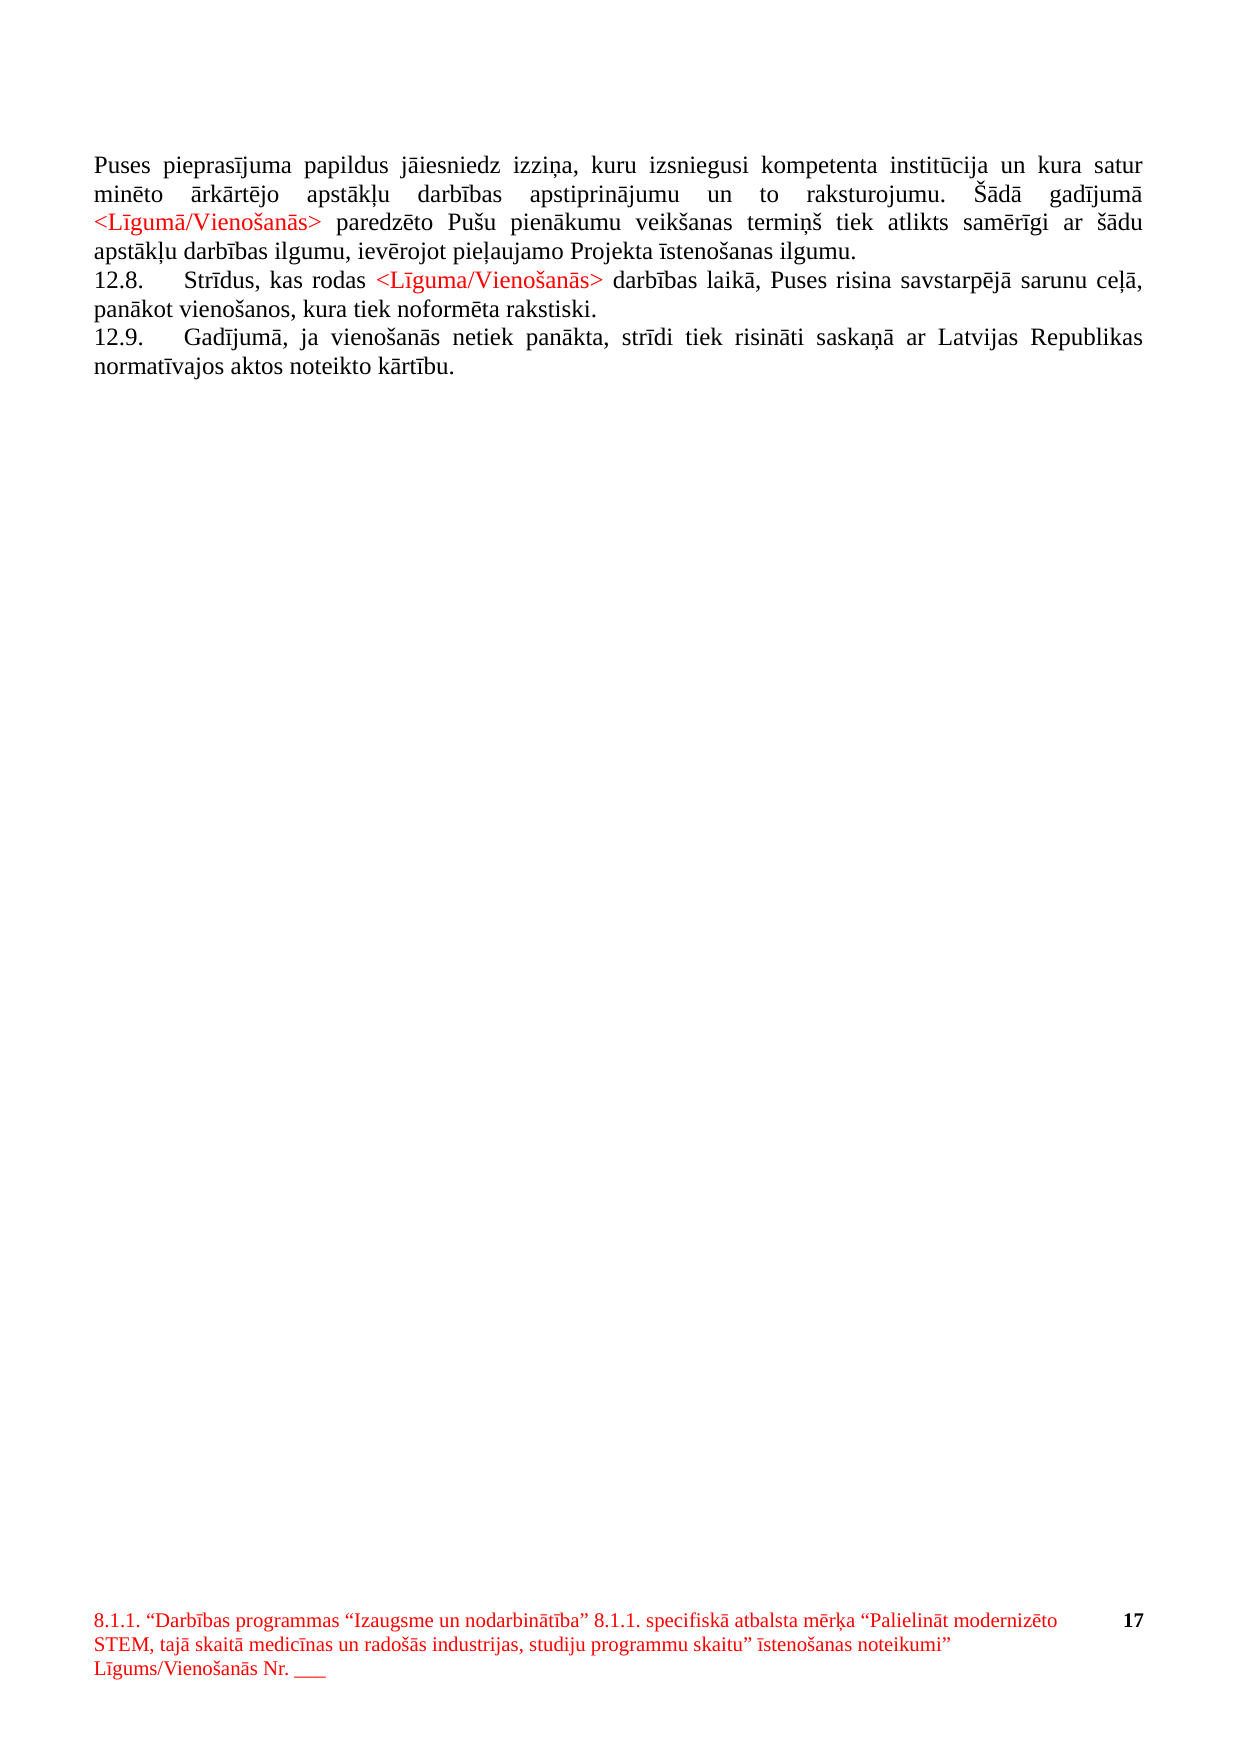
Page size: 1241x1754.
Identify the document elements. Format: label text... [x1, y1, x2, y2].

list Strīdus, kas rodas <Līguma/Vienošanās> darbības laikā, Puses risina savstarpējā sarunu ceļā, panākot vienošanos, kura tiek noformēta rakstiski. [94, 265, 1144, 322]
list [94, 150, 1144, 265]
list Gadījumā, ja vienošanās netiek panākta, strīdi tiek risināti saskaņā ar Latvijas Republikas normatīvajos aktos noteikto kārtību. [94, 322, 1144, 380]
